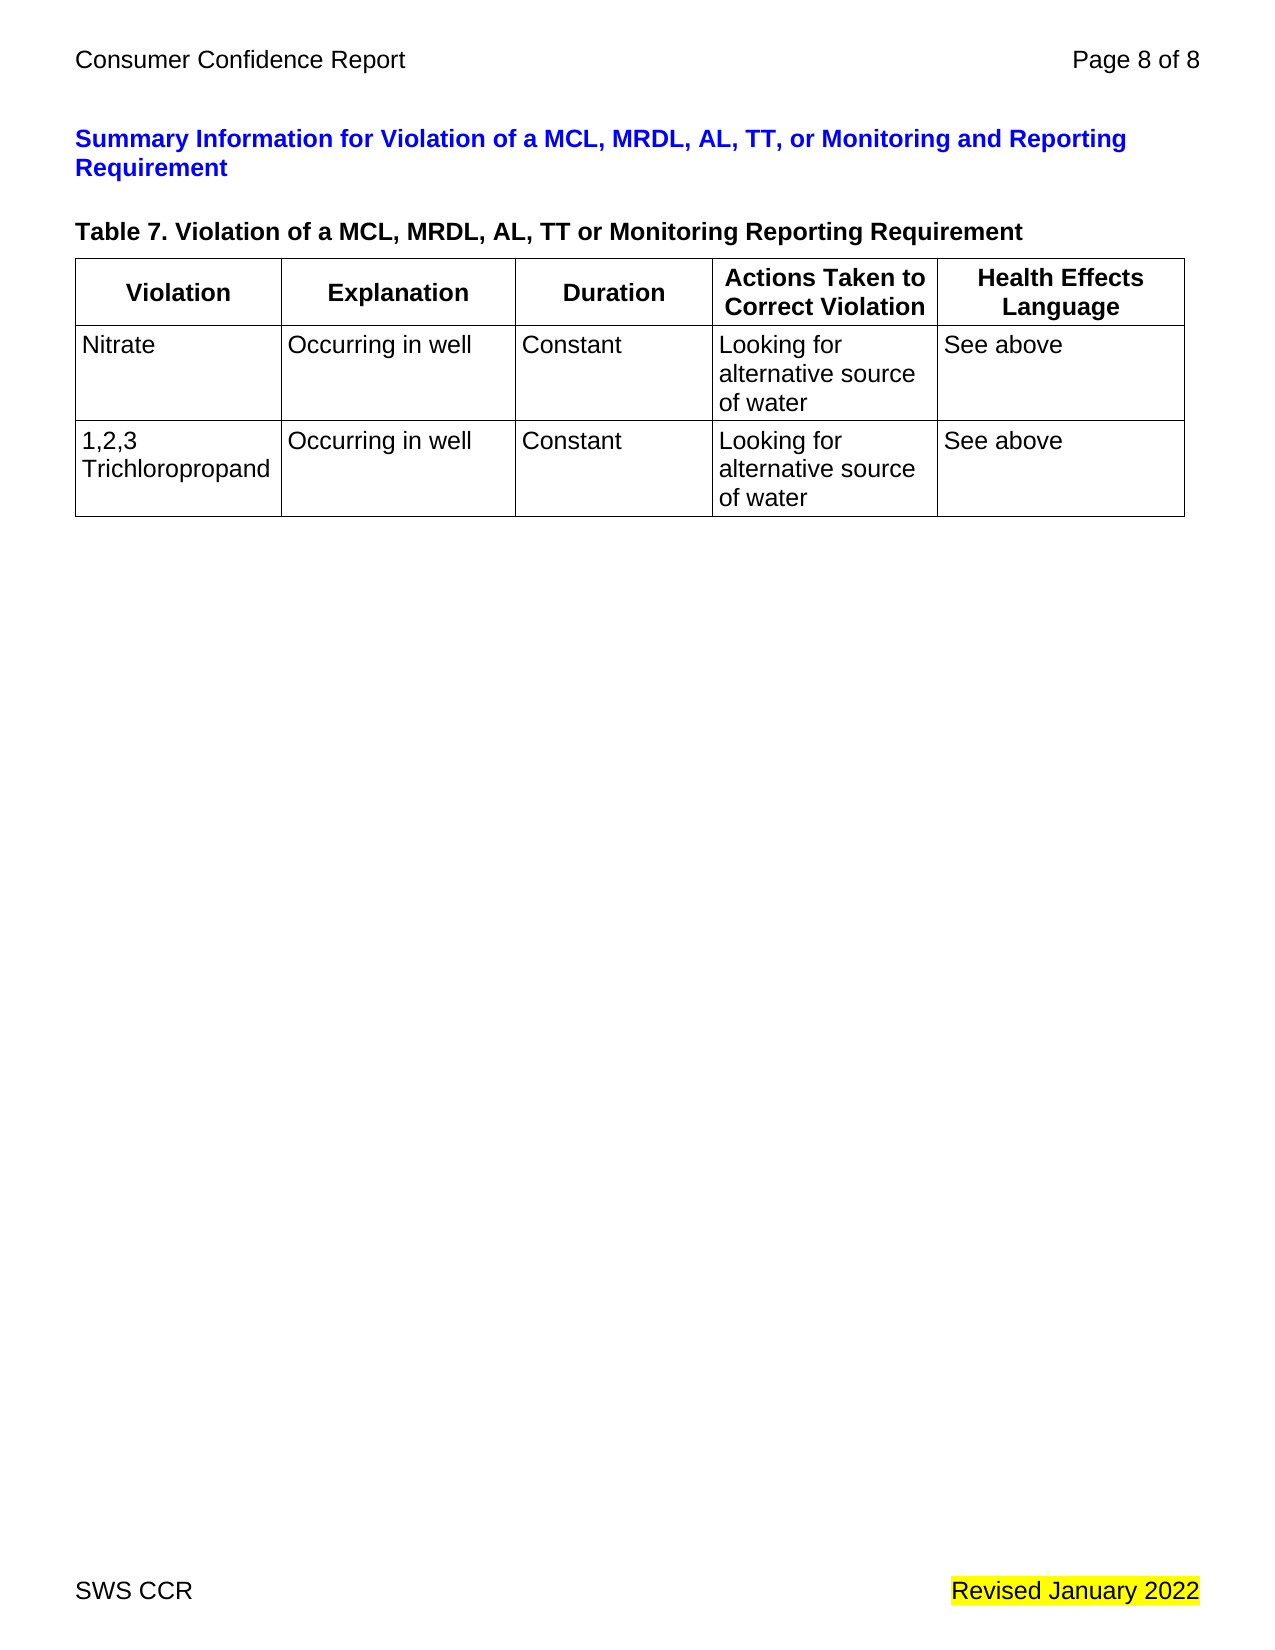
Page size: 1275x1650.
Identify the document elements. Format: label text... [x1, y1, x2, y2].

table_cell See above [938, 326, 1184, 420]
table_header Actions Taken to Correct Violation [713, 259, 937, 325]
table_cell Looking for alternative source of water [713, 421, 937, 516]
text Table 7. Violation of a MCL, MRDL, AL, TT or Monitoring Reporting Requirement [75, 217, 1200, 245]
subtitle Summary Information for Violation of a MCL, MRDL, AL, TT, or Monitoring and Reporting Requirement [75, 124, 1200, 181]
table_cell Constant [516, 421, 712, 516]
table_header Health Effects Language [938, 259, 1184, 325]
table_cell Looking for alternative source of water [713, 326, 937, 420]
table_cell Occurring in well [282, 326, 515, 420]
table_header Violation [76, 259, 281, 325]
table_cell Nitrate [76, 326, 281, 420]
table_cell Occurring in well [282, 421, 515, 516]
table_cell Constant [516, 326, 712, 420]
table_cell 1,2,3 Trichloropropand [76, 421, 281, 516]
table_header Explanation [282, 259, 515, 325]
table_header Duration [516, 259, 712, 325]
table_cell See above [938, 421, 1184, 516]
